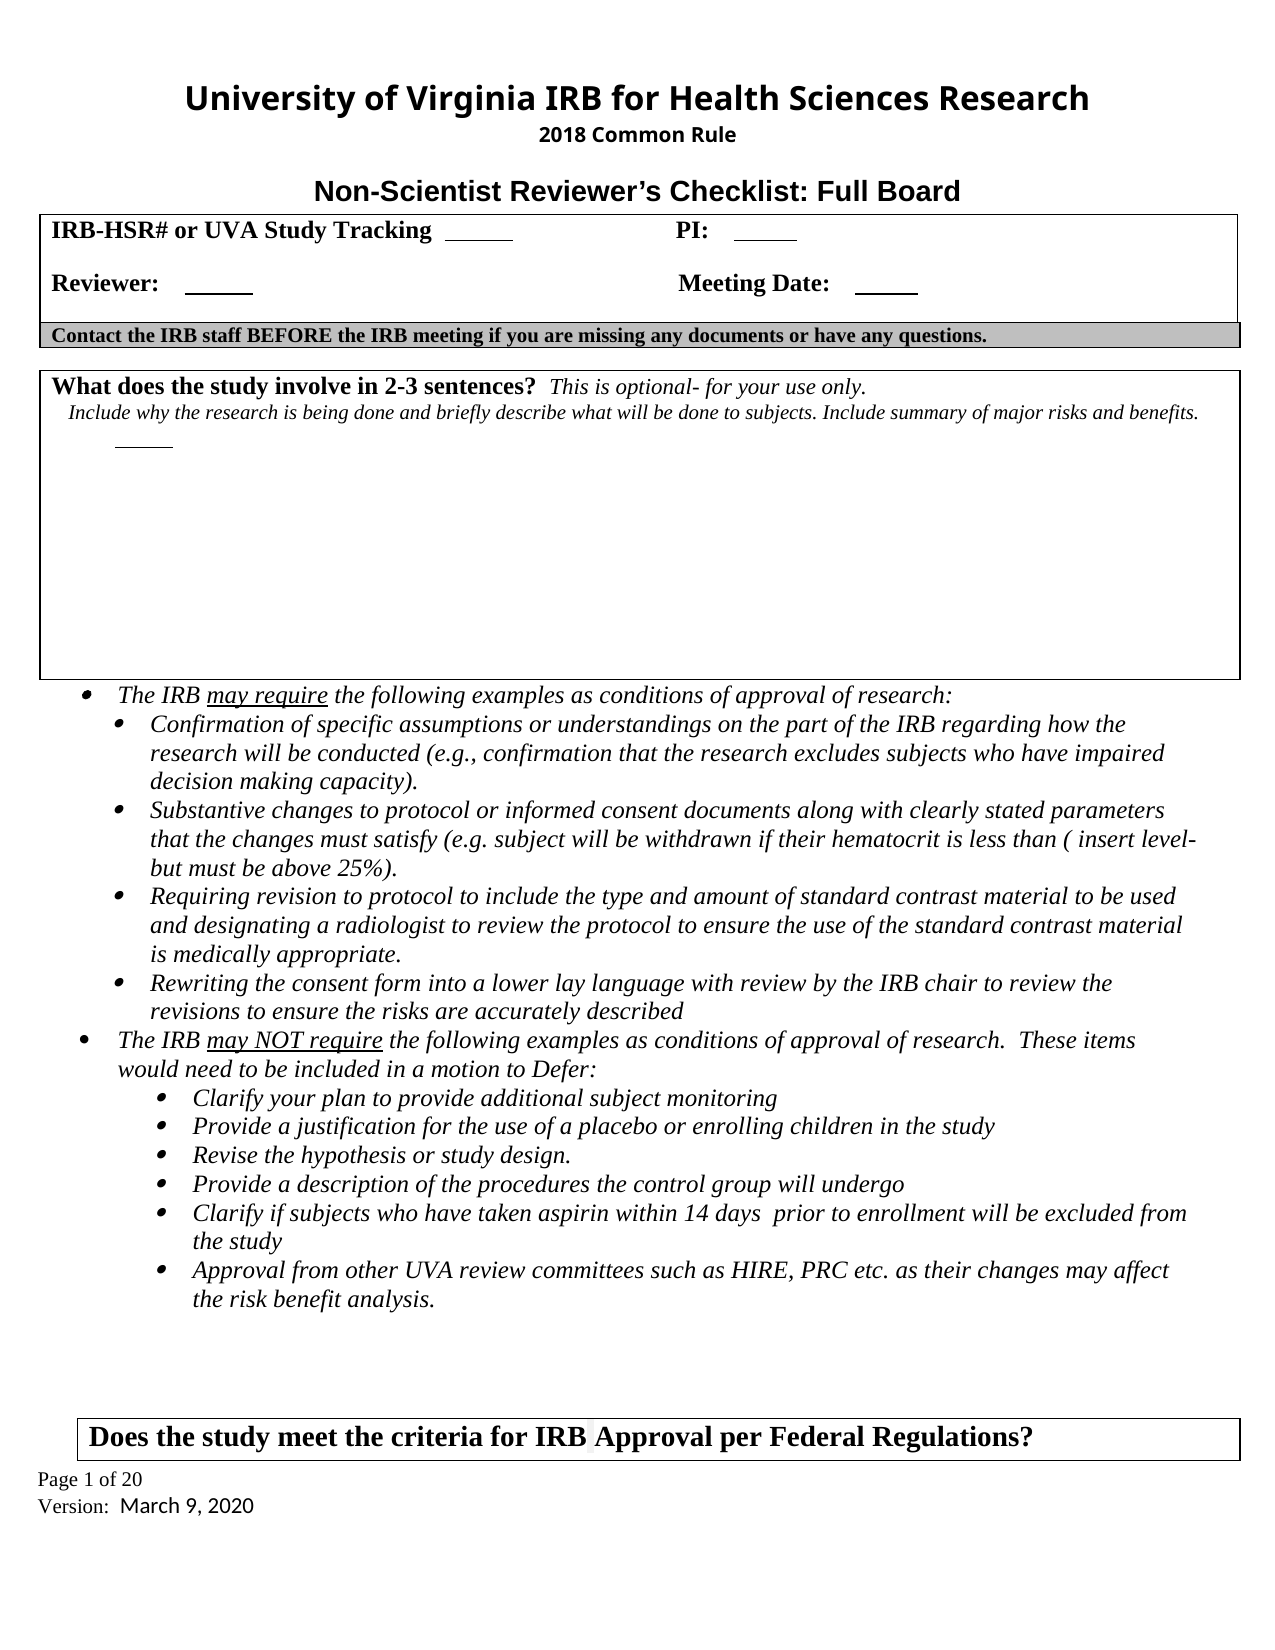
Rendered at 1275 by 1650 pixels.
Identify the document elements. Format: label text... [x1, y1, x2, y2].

list Provide a justification for the use of a placebo or enrolling children in the study [155, 1111, 1200, 1140]
list The IRB may NOT require the following examples as conditions of approval of research. These items would need to be included in a motion to Defer: [80, 1025, 1200, 1083]
list Clarify if subjects who have taken aspirin within 14 days prior to enrollment will be excluded from the study [155, 1198, 1200, 1255]
table_header IRB-HSR# or UVA Study Tracking PI: Reviewer: Meeting Date: [41, 215, 1237, 322]
list Substantive changes to protocol or informed consent documents along with clearly stated parameters that the changes must satisfy (e.g. subject will be withdrawn if their hematocrit is less than ( insert level- but must be above 25%). [112, 795, 1200, 881]
list The IRB may require the following examples as conditions of approval of research: [80, 680, 1200, 709]
list Clarify your plan to provide additional subject monitoring [155, 1083, 1200, 1111]
table_cell Contact the IRB staff BEFORE the IRB meeting if you are missing any documents or have any questions. [41, 323, 1239, 347]
table_header What does the study involve in 2-3 sentences? This is optional- for your use only. Include why the research is being done and briefly describe what will be done to subjects. Include summary of major risks and benefits. [41, 371, 1239, 679]
list Confirmation of specific assumptions or understandings on the part of the IRB regarding how the research will be conducted (e.g., confirmation that the research excludes subjects who have impaired decision making capacity). [112, 709, 1200, 795]
list Rewriting the consent form into a lower lay language with review by the IRB chair to review the revisions to ensure the risks are accurately described [112, 968, 1200, 1025]
list Approval from other UVA review committees such as HIRE, PRC etc. as their changes may affect the risk benefit analysis. [155, 1255, 1200, 1313]
list Provide a description of the procedures the control group will undergo [155, 1169, 1200, 1198]
list Revise the hypothesis or study design. [155, 1140, 1200, 1169]
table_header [78, 1419, 1239, 1460]
list Requiring revision to protocol to include the type and amount of standard contrast material to be used and designating a radiologist to review the protocol to ensure the use of the standard contrast material is medically appropriate. [112, 881, 1200, 968]
